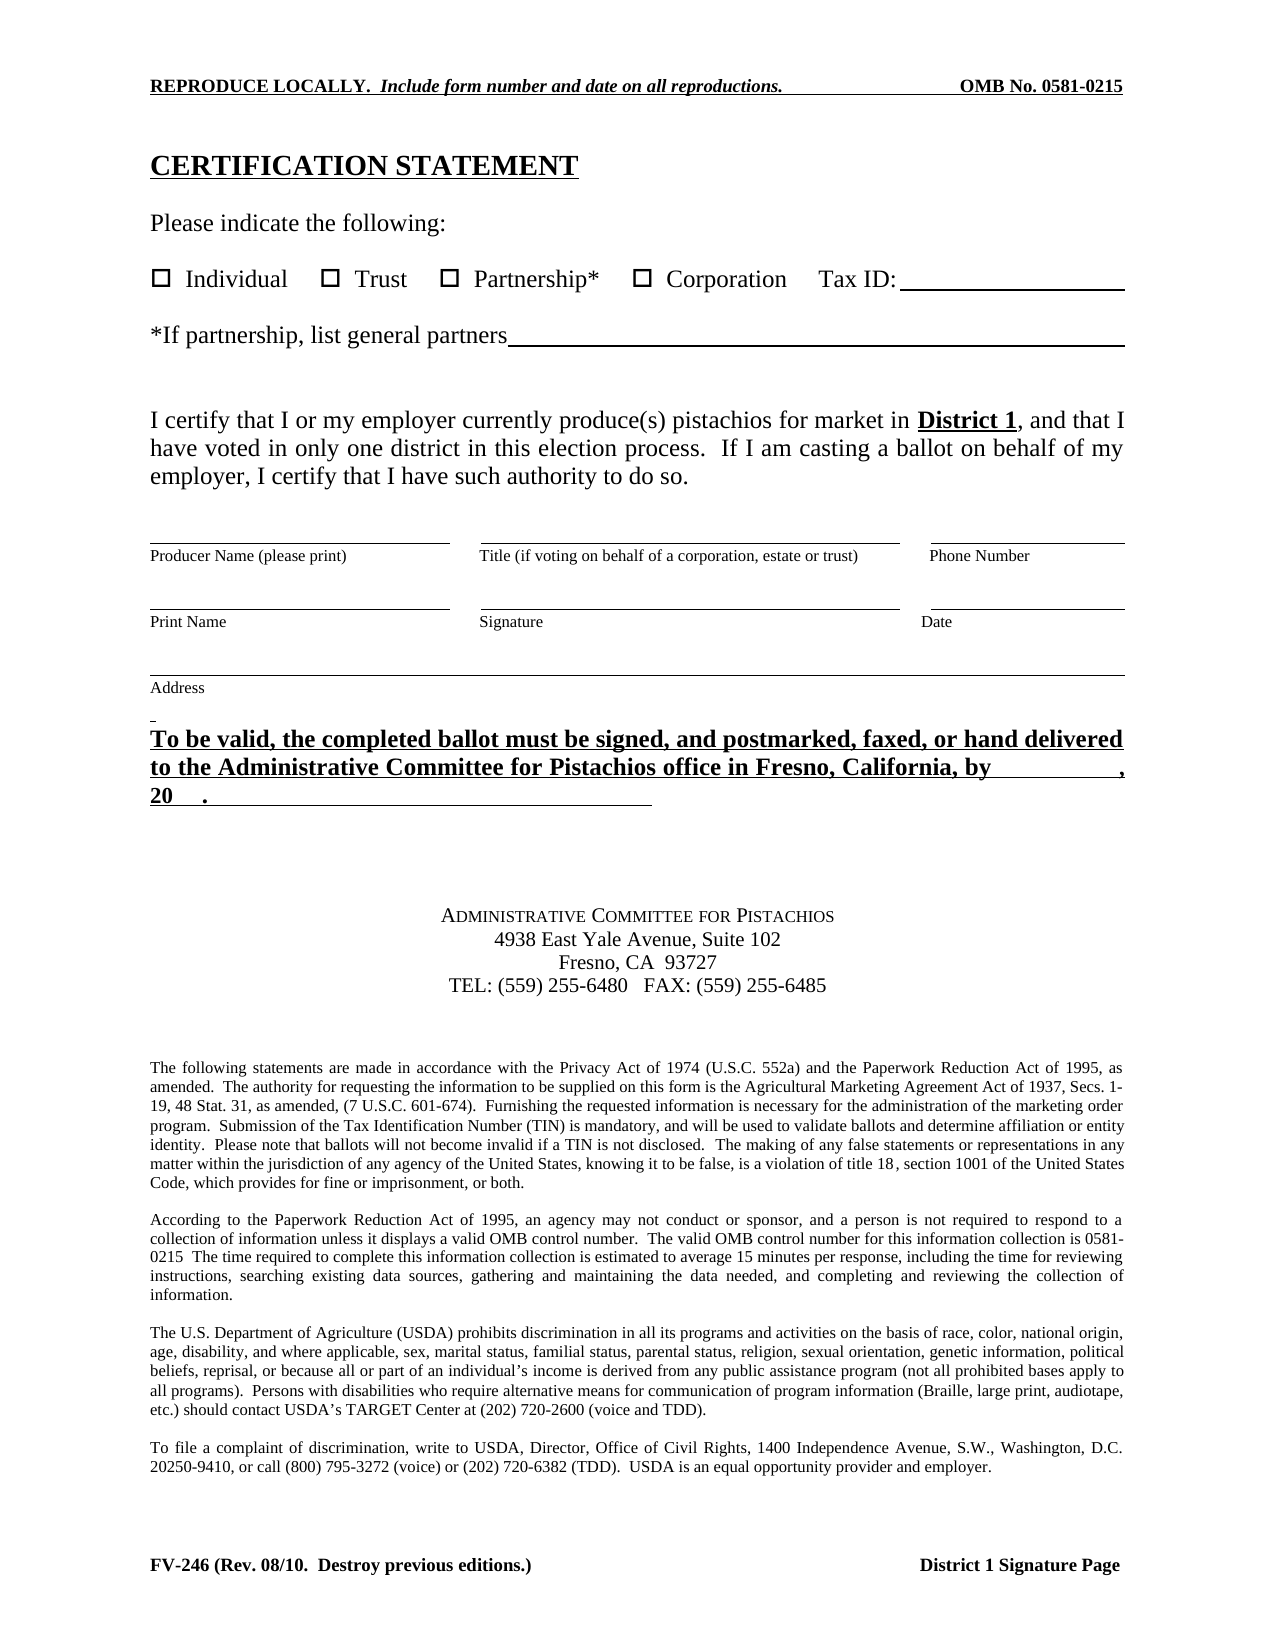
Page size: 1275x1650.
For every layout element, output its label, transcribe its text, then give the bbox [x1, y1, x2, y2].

text Individual Trust Partnership* Corporation Tax ID: [150, 266, 1125, 293]
text To file a complaint of discrimination, write to USDA, Director, Office of Civil Rights, 1400 Independence Avenue, S.W., Washington, D.C. 20250-9410, or call (800) 795-3272 (voice) or (202) 720-6382 (TDD). USDA is an equal opportunity provider and employer. [150, 1438, 1125, 1476]
subtitle CERTIFICATION STATEMENT [150, 150, 1125, 182]
text Administrative Committee for Pistachios [150, 904, 1125, 927]
text TEL: (559) 255-6480 FAX: (559) 255-6485 [150, 974, 1125, 997]
text I certify that I or my employer currently produce(s) pistachios for market in District 1, and that I have voted in only one district in this election process. If I am casting a ballot on behalf of my employer, I certify that I have such authority to do so. [150, 407, 1125, 490]
text To be valid, the completed ballot must be signed, and postmarked, faxed, or hand delivered to the Administrative Committee for Pistachios office in Fresno, California, by , 20 . [150, 778, 1125, 808]
text To be valid, the completed ballot must be signed, and postmarked, faxed, or hand delivered to the Administrative Committee for Pistachios office in Fresno, California, by , 20 . [150, 725, 1125, 777]
text The following statements are made in accordance with the Privacy Act of 1974 (U.S.C. 552a) and the Paperwork Reduction Act of 1995, as amended. The authority for requesting the information to be supplied on this form is the Agricultural Marketing Agreement Act of 1937, Secs. 1-19, 48 Stat. 31, as amended, (7 U.S.C. 601-674). Furnishing the requested information is necessary for the administration of the marketing order program. Submission of the Tax Identification Number (TIN) is mandatory, and will be used to validate ballots and determine affiliation or entity identity. Please note that ballots will not become invalid if a TIN is not disclosed. The making of any false statements or representations in any matter within the jurisdiction of any agency of the United States, knowing it to be false, is a violation of title 18, section 1001 of the United States Code, which provides for fine or imprisonment, or both. [150, 1058, 1125, 1192]
text According to the Paperwork Reduction Act of 1995, an agency may not conduct or sponsor, and a person is not required to respond to a collection of information unless it displays a valid OMB control number. The valid OMB control number for this information collection is 0581-0215 The time required to complete this information collection is estimated to average 15 minutes per response, including the time for reviewing instructions, searching existing data sources, gathering and maintaining the data needed, and completing and reviewing the collection of information. [150, 1211, 1125, 1304]
text Producer Name (please print) Title (if voting on behalf of a corporation, estate or trust) Phone Number [150, 547, 1125, 565]
text Print Name Signature Date [150, 613, 1125, 631]
text *If partnership, list general partners [150, 322, 1125, 349]
text Please indicate the following: [150, 210, 1125, 237]
text The U.S. Department of Agriculture (USDA) prohibits discrimination in all its programs and activities on the basis of race, color, national origin, age, disability, and where applicable, sex, marital status, familial status, parental status, religion, sexual orientation, genetic information, political beliefs, reprisal, or because all or part of an individual’s income is derived from any public assistance program (not all prohibited bases apply to all programs). Persons with disabilities who require alternative means for communication of program information (Braille, large print, audiotape, etc.) should contact USDA’s TARGET Center at (202) 720-2600 (voice and TDD). [150, 1323, 1125, 1419]
text Address [150, 678, 1125, 697]
